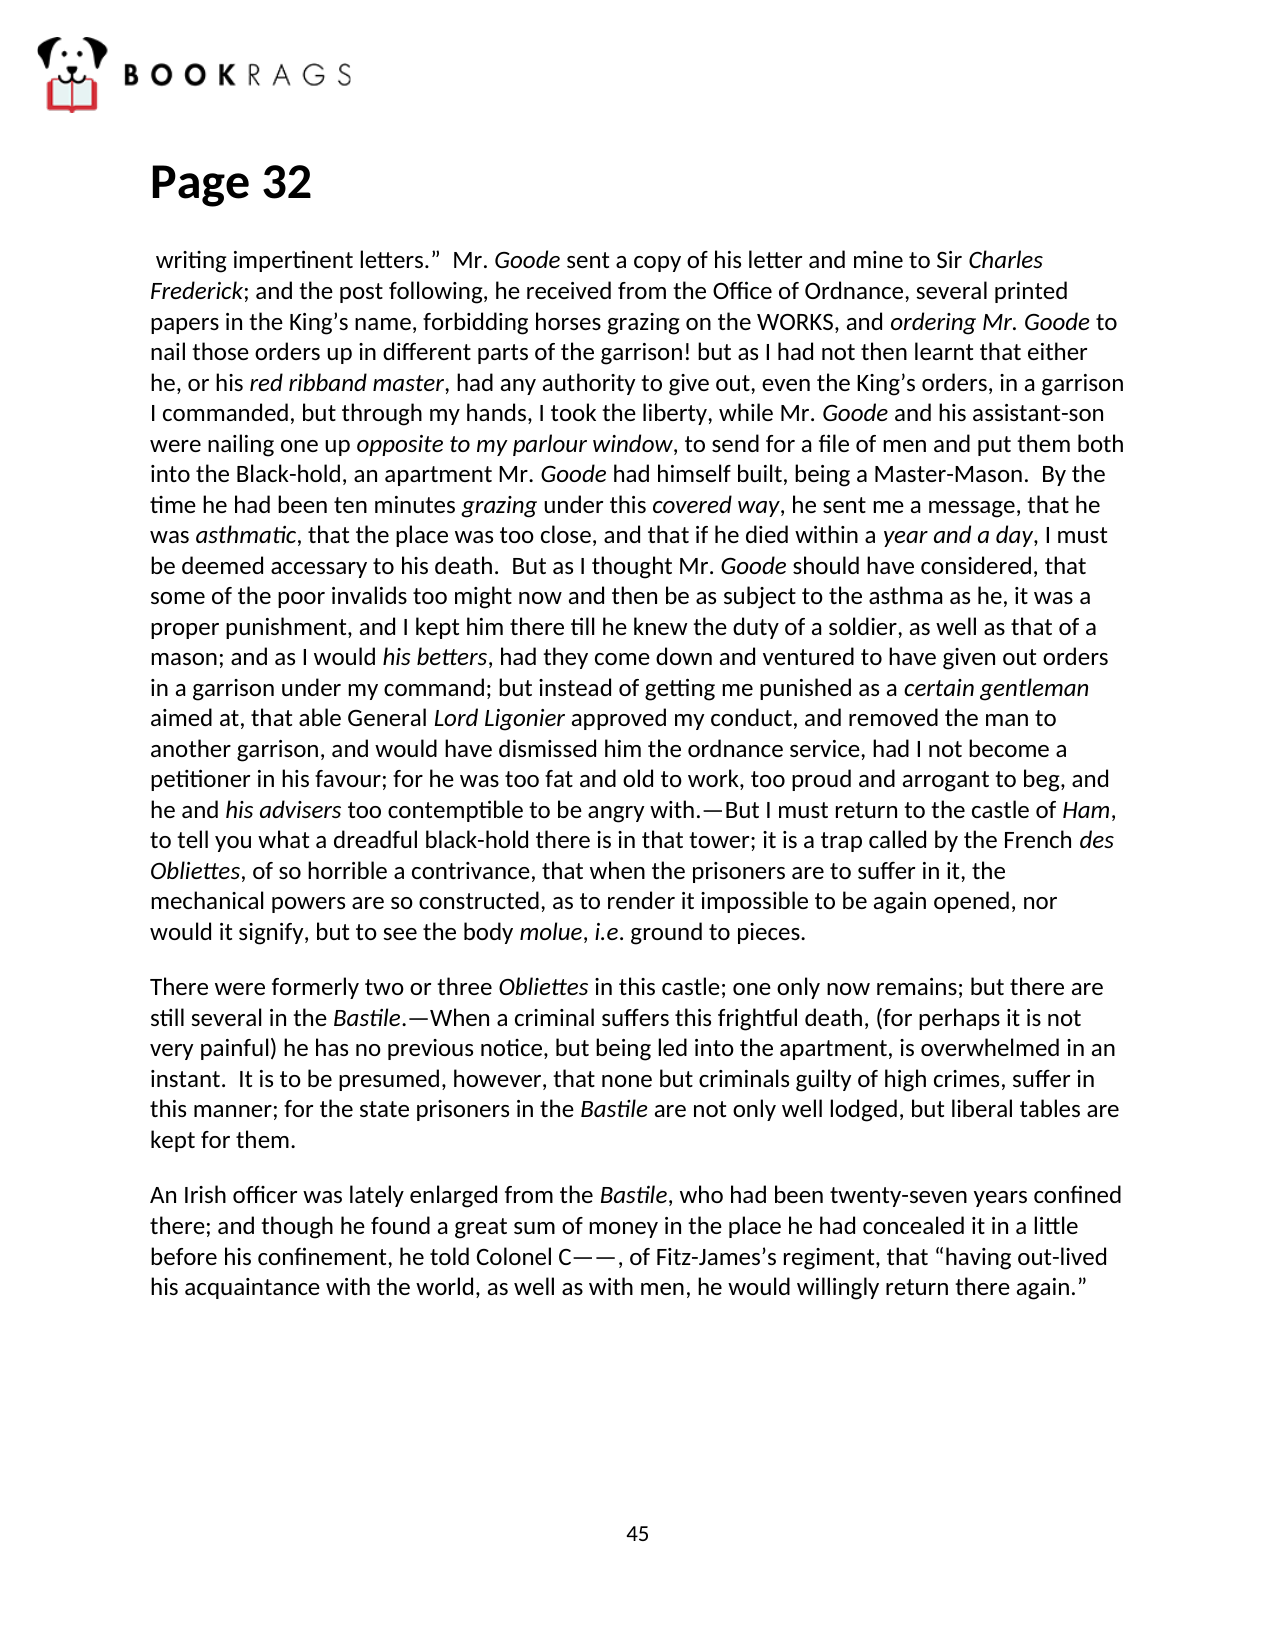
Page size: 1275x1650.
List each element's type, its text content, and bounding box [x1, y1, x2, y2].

text There were formerly two or three Obliettes in this castle; one only now remains; but there are still several in the Bastile.—­When a criminal suffers this frightful death, (for perhaps it is not very painful) he has no previous notice, but being led into the apartment, is overwhelmed in an instant. It is to be presumed, however, that none but criminals guilty of high crimes, suffer in this manner; for the state prisoners in the Bastile are not only well lodged, but liberal tables are kept for them. [150, 972, 1125, 1155]
picture [37, 37, 351, 113]
text writing impertinent letters.” Mr. Goode sent a copy of his letter and mine to Sir Charles Frederick; and the post following, he received from the Office of Ordnance, several printed papers in the King’s name, forbidding horses grazing on the WORKS, and ordering Mr. Goode to nail those orders up in different parts of the garrison! but as I had not then learnt that either he, or his red ribband master, had any authority to give out, even the King’s orders, in a garrison I commanded, but through my hands, I took the liberty, while Mr. Goode and his assistant-son were nailing one up opposite to my parlour window, to send for a file of men and put them both into the Black-hold, an apartment Mr. Goode had himself built, being a Master-Mason. By the time he had been ten minutes grazing under this covered way, he sent me a message, that he was asthmatic, that the place was too close, and that if he died within a year and a day, I must be deemed accessary to his death. But as I thought Mr. Goode should have considered, that some of the poor invalids too might now and then be as subject to the asthma as he, it was a proper punishment, and I kept him there till he knew the duty of a soldier, as well as that of a mason; and as I would his betters, had they come down and ventured to have given out orders in a garrison under my command; but instead of getting me punished as a certain gentleman aimed at, that able General Lord Ligonier approved my conduct, and removed the man to another garrison, and would have dismissed him the ordnance service, had I not become a petitioner in his favour; for he was too fat and old to work, too proud and arrogant to beg, and he and his advisers too contemptible to be angry with.—­But I must return to the castle of Ham, to tell you what a dreadful black-hold there is in that tower; it is a trap called by the French des Obliettes, of so horrible a contrivance, that when the prisoners are to suffer in it, the mechanical powers are so constructed, as to render it impossible to be again opened, nor would it signify, but to see the body molue, i.e. ground to pieces. [150, 244, 1125, 947]
text An Irish officer was lately enlarged from the Bastile, who had been twenty-seven years confined there; and though he found a great sum of money in the place he had concealed it in a little before his confinement, he told Colonel C——­, of Fitz-James’s regiment, that “having out-lived his acquaintance with the world, as well as with men, he would willingly return there again.” [150, 1180, 1125, 1302]
text Page 32 [150, 150, 1125, 211]
